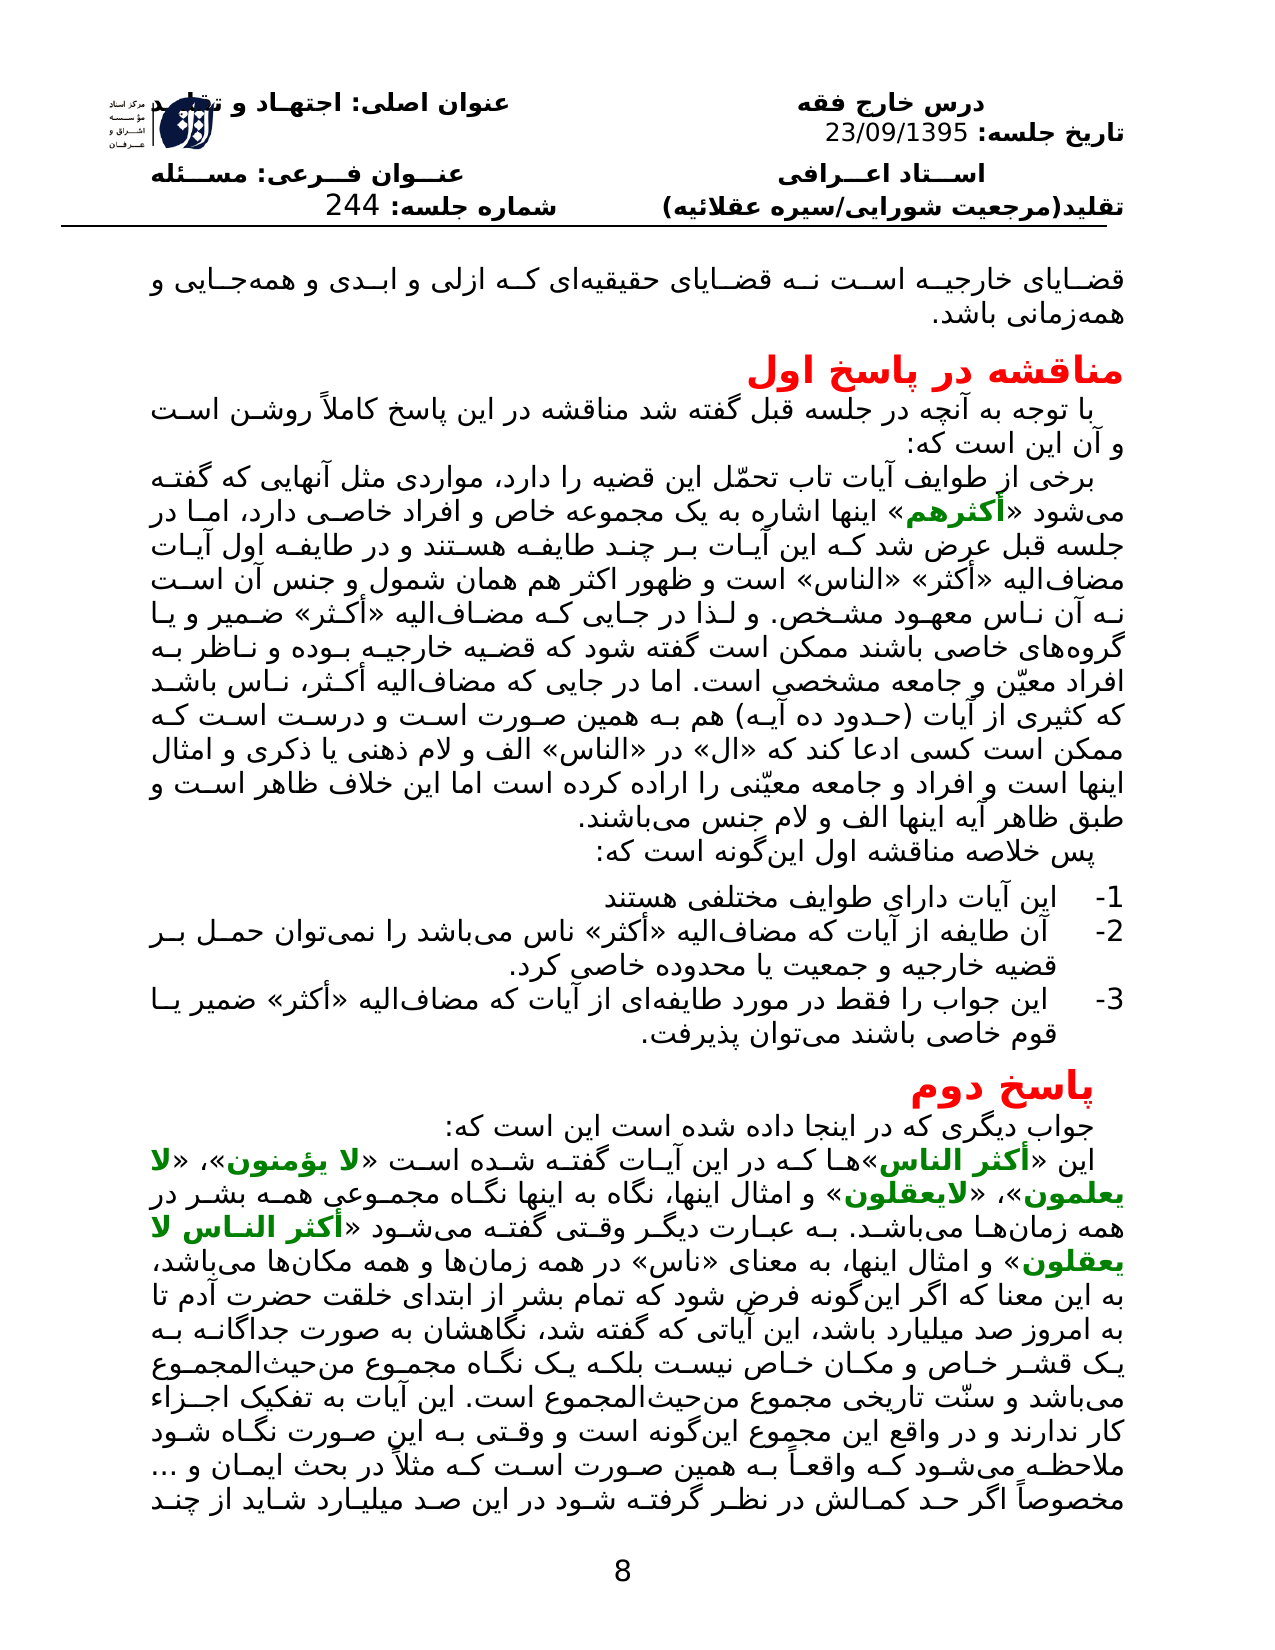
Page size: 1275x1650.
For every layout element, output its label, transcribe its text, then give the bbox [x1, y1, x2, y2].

list آن طایفه از آیات که مضاف‌الیه «أکثر» ناس می‌باشد را نمی‌توان حمل بر قضیه خارجیه و جمعیت یا محدوده خاصی کرد. [150, 914, 1095, 982]
subtitle پاسخ دوم [150, 1063, 1125, 1109]
subtitle مناقشه در پاسخ اول [150, 349, 1125, 393]
picture [102, 92, 215, 152]
text پس خلاصه مناقشه اول این‌گونه است که: [150, 834, 1125, 868]
text با توجه به آنچه در جلسه قبل گفته شد مناقشه در این پاسخ کاملاً روشن است و آن این است که: [150, 393, 1125, 461]
text جواب دیگری که در اینجا داده شده است این است که: [150, 1109, 1125, 1143]
text برخی از طوایف آیات تاب تحمّل این قضیه را دارد، مواردی مثل آنهایی که گفته می‌شود «أکثرهم» اینها اشاره به یک مجموعه خاص و افراد خاصی دارد، اما در جلسه قبل عرض شد که این آیات بر چند طایفه هستند و در طایفه اول آیات مضاف‌الیه «أکثر» «الناس» است و ظهور اکثر هم همان شمول و جنس آن است نه آن ناس معهود مشخص. و لذا در جایی که مضاف‌الیه «أکثر» ضمیر و یا گروه‌های خاصی باشند ممکن است گفته شود که قضیه خارجیه بوده و ناظر به افراد معیّن و جامعه مشخصی است. اما در جایی که مضاف‌الیه أکثر، ناس باشد که کثیری از آیات (حدود ده آیه) هم به همین صورت است و درست است که ممکن است کسی ادعا کند که «ال» در «الناس» الف و لام ذهنی یا ذکری و امثال اینها است و افراد و جامعه معیّنی را اراده کرده است اما این خلاف ظاهر است و طبق ظاهر آیه اینها الف و لام جنس می‌باشند. [150, 461, 1125, 834]
list این آیات دارای طوایف مختلفی هستند [150, 881, 1095, 914]
list این جواب را فقط در مورد طایفه‌ای از آیات که مضاف‌الیه «أکثر» ضمیر یا قوم خاصی باشند می‌توان پذیرفت. [150, 982, 1095, 1050]
